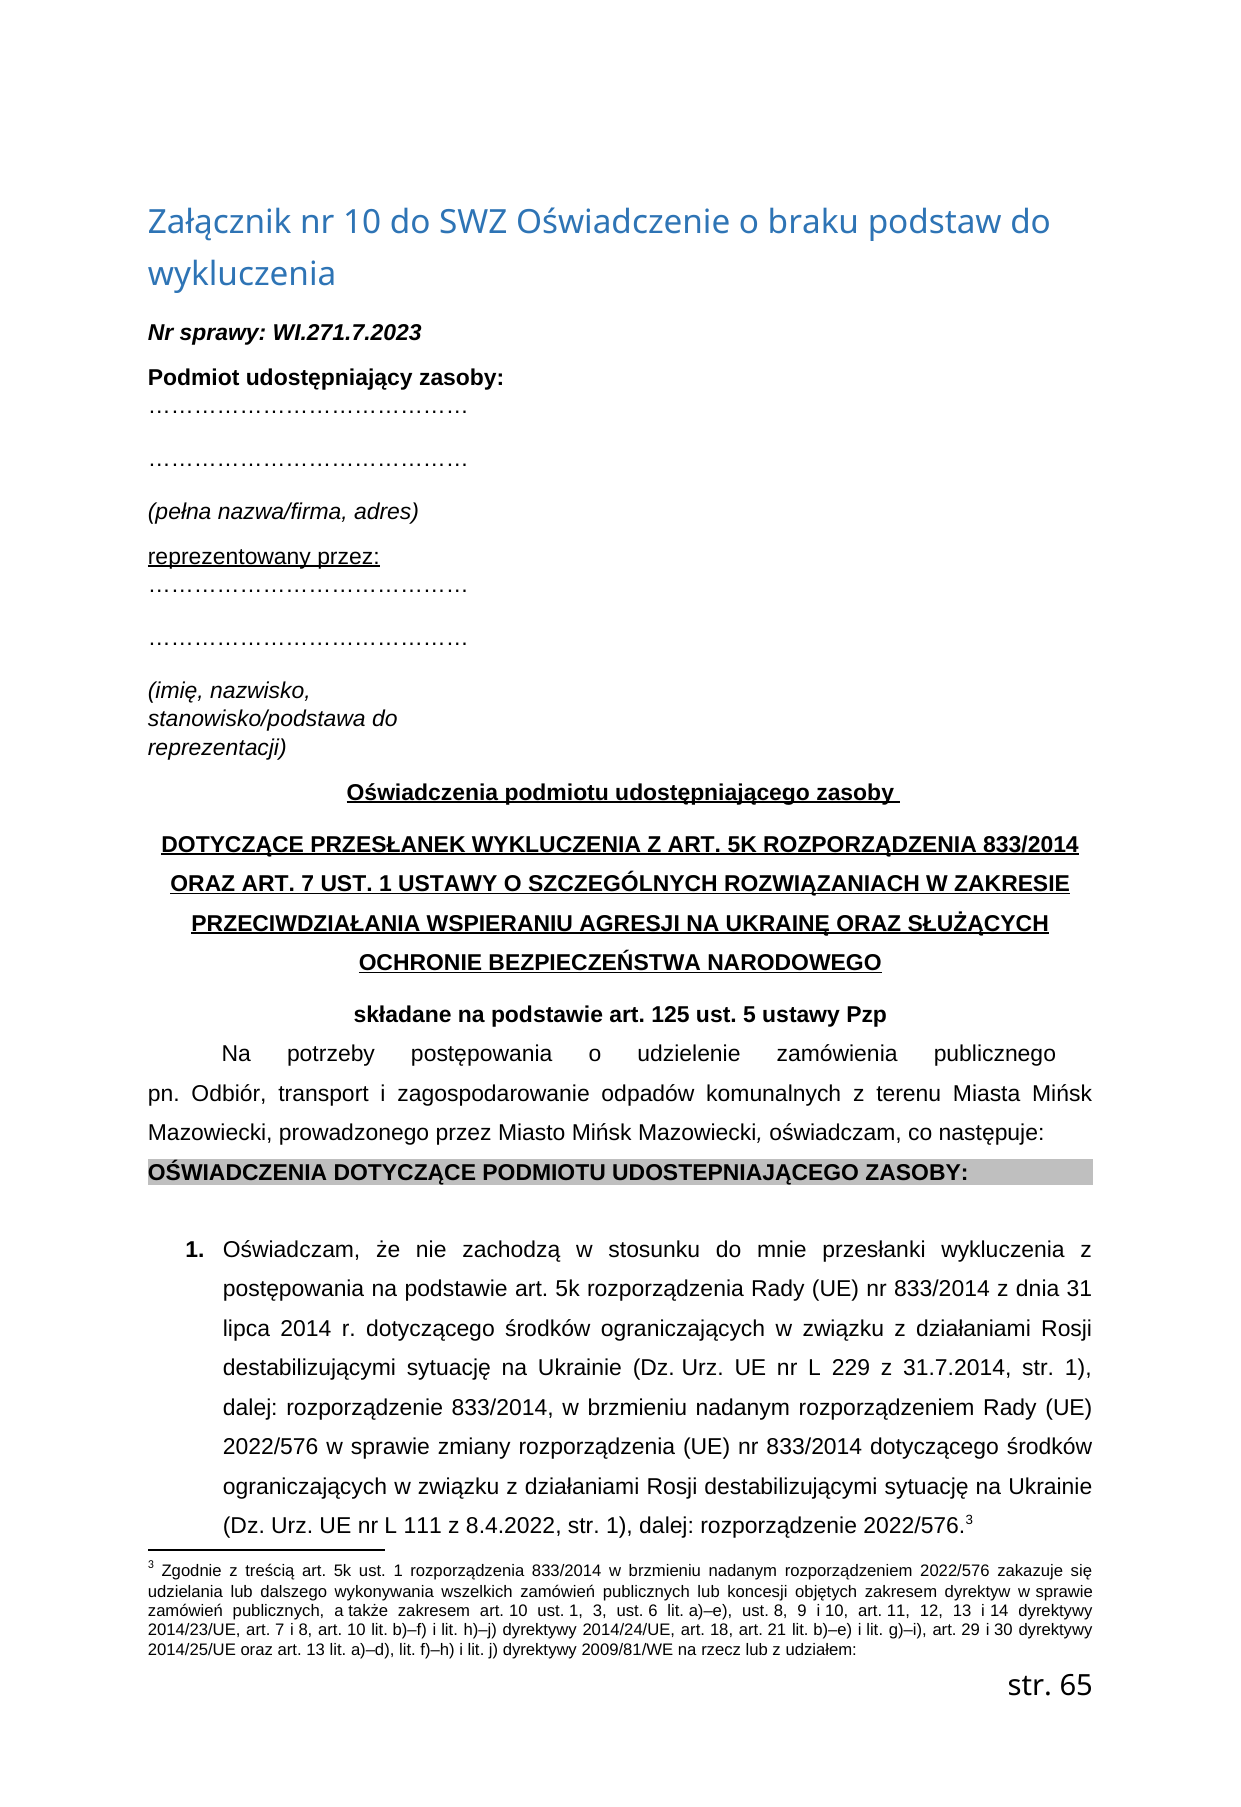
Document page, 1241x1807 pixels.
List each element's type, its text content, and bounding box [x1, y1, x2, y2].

list Oświadczam, że nie zachodzą w stosunku do mnie przesłanki wykluczenia z postępowania na podstawie art. 5k rozporządzenia Rady (UE) nr 833/2014 z dnia 31 lipca 2014 r. dotyczącego środków ograniczających w związku z działaniami Rosji destabilizującymi sytuację na Ukrainie (Dz. Urz. UE nr L 229 z 31.7.2014, str. 1), dalej: rozporządzenie 833/2014, w brzmieniu nadanym rozporządzeniem Rady (UE) 2022/576 w sprawie zmiany rozporządzenia (UE) nr 833/2014 dotyczącego środków ograniczających w związku z działaniami Rosji destabilizującymi sytuację na Ukrainie (Dz. Urz. UE nr L 111 z 8.4.2022, str. 1), dalej: rozporządzenie 2022/576. [185, 1236, 1093, 1538]
text (pełna nazwa/firma, adres) [148, 498, 472, 524]
text ………………………………………………………………………… [148, 392, 472, 471]
text Załącznik nr 10 do SWZ Oświadczenie o braku podstaw do wykluczenia [148, 198, 1093, 295]
text Nr sprawy: WI.271.7.2023 [148, 319, 1093, 345]
text (imię, nazwisko, stanowisko/podstawa do reprezentacji) [148, 677, 472, 760]
text OŚWIADCZENIA DOTYCZĄCE PODMIOTU UDOSTEPNIAJĄCEGO ZASOBY: [148, 1159, 1093, 1185]
text Podmiot udostępniający zasoby: [148, 364, 1093, 390]
text reprezentowany przez: [148, 543, 1093, 569]
text składane na podstawie art. 125 ust. 5 ustawy Pzp [148, 1001, 1093, 1027]
text Na potrzeby postępowania o udzielenie zamówienia publicznego pn. Odbiór, transport i zagospodarowanie odpadów komunalnych z terenu Miasta Mińsk Mazowiecki, prowadzonego przez Miasto Mińsk Mazowiecki, oświadczam, co następuje: [148, 1040, 1093, 1146]
text DOTYCZĄCE PRZESŁANEK WYKLUCZENIA Z ART. 5K ROZPORZĄDZENIA 833/2014 ORAZ ART. 7 UST. 1 USTAWY o szczególnych rozwiązaniach w zakresie przeciwdziałania wspieraniu agresji na Ukrainę oraz służących ochronie bezpieczeństwa narodowego [148, 831, 1093, 975]
text Oświadczenia podmiotu udostępniającego zasoby [148, 778, 1093, 805]
text ………………………………………………………………………… [148, 571, 472, 650]
